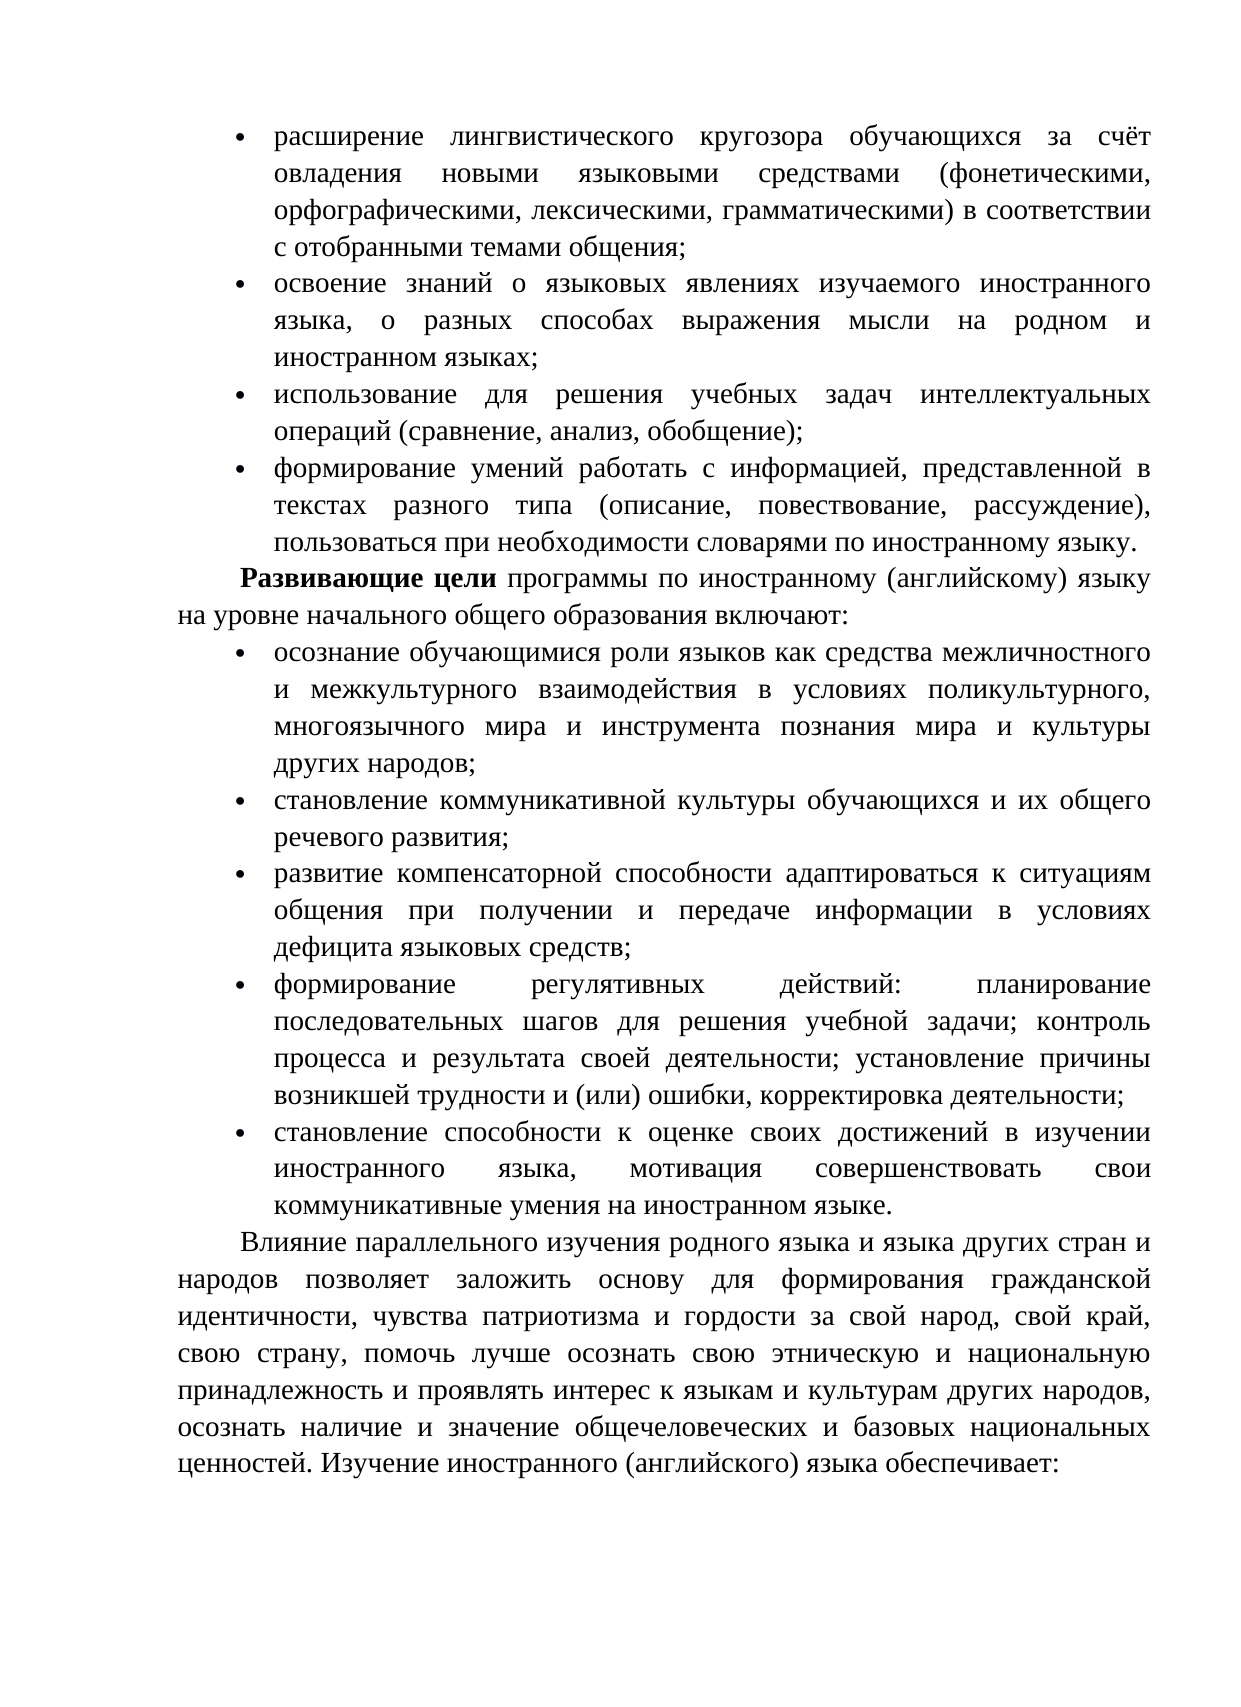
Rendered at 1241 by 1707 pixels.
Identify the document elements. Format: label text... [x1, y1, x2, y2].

list освоение знаний о языковых явлениях изучаемого иностранного языка, о разных способах выражения мысли на родном и иностранном языках; [236, 266, 1152, 373]
list становление способности к оценке своих достижений в изучении иностранного языка, мотивация совершенствовать свои коммуникативные умения на иностранном языке. [236, 1114, 1152, 1221]
list осознание обучающимися роли языков как средства межличностного и межкультурного взаимодействия в условиях поликультурного, многоязычного мира и инструмента познания мира и культуры других народов; [236, 634, 1152, 778]
text Влияние параллельного изучения родного языка и языка других стран и народов позволяет заложить основу для формирования гражданской идентичности, чувства патриотизма и гордости за свой народ, свой край, свою страну, помочь лучше осознать свою этническую и национальную принадлежность и проявлять интерес к языкам и культурам других народов, осознать наличие и значение общечеловеческих и базовых национальных ценностей. Изучение иностранного (английского) языка обеспечивает: [177, 1224, 1152, 1479]
list формирование умений работать с информацией, представленной в текстах разного типа (описание, повествование, рассуждение), пользоваться при необходимости словарями по иностранному языку. [236, 450, 1152, 557]
text Развивающие цели программы по иностранному (английскому) языку на уровне начального общего образования включают: [177, 561, 1152, 631]
list использование для решения учебных задач интеллектуальных операций (сравнение, анализ, обобщение); [236, 376, 1152, 447]
list формирование регулятивных действий: планирование последовательных шагов для решения учебной задачи; контроль процесса и результата своей деятельности; установление причины возникшей трудности и (или) ошибки, корректировка деятельности; [236, 966, 1152, 1110]
list становление коммуникативной культуры обучающихся и их общего речевого развития; [236, 782, 1152, 852]
list расширение лингвистического кругозора обучающихся за счёт овладения новыми языковыми средствами (фонетическими, орфографическими, лексическими, грамматическими) в соответствии c отобранными темами общения; [236, 118, 1152, 262]
list развитие компенсаторной способности адаптироваться к ситуациям общения при получении и передаче информации в условиях дефицита языковых средств; [236, 856, 1152, 963]
